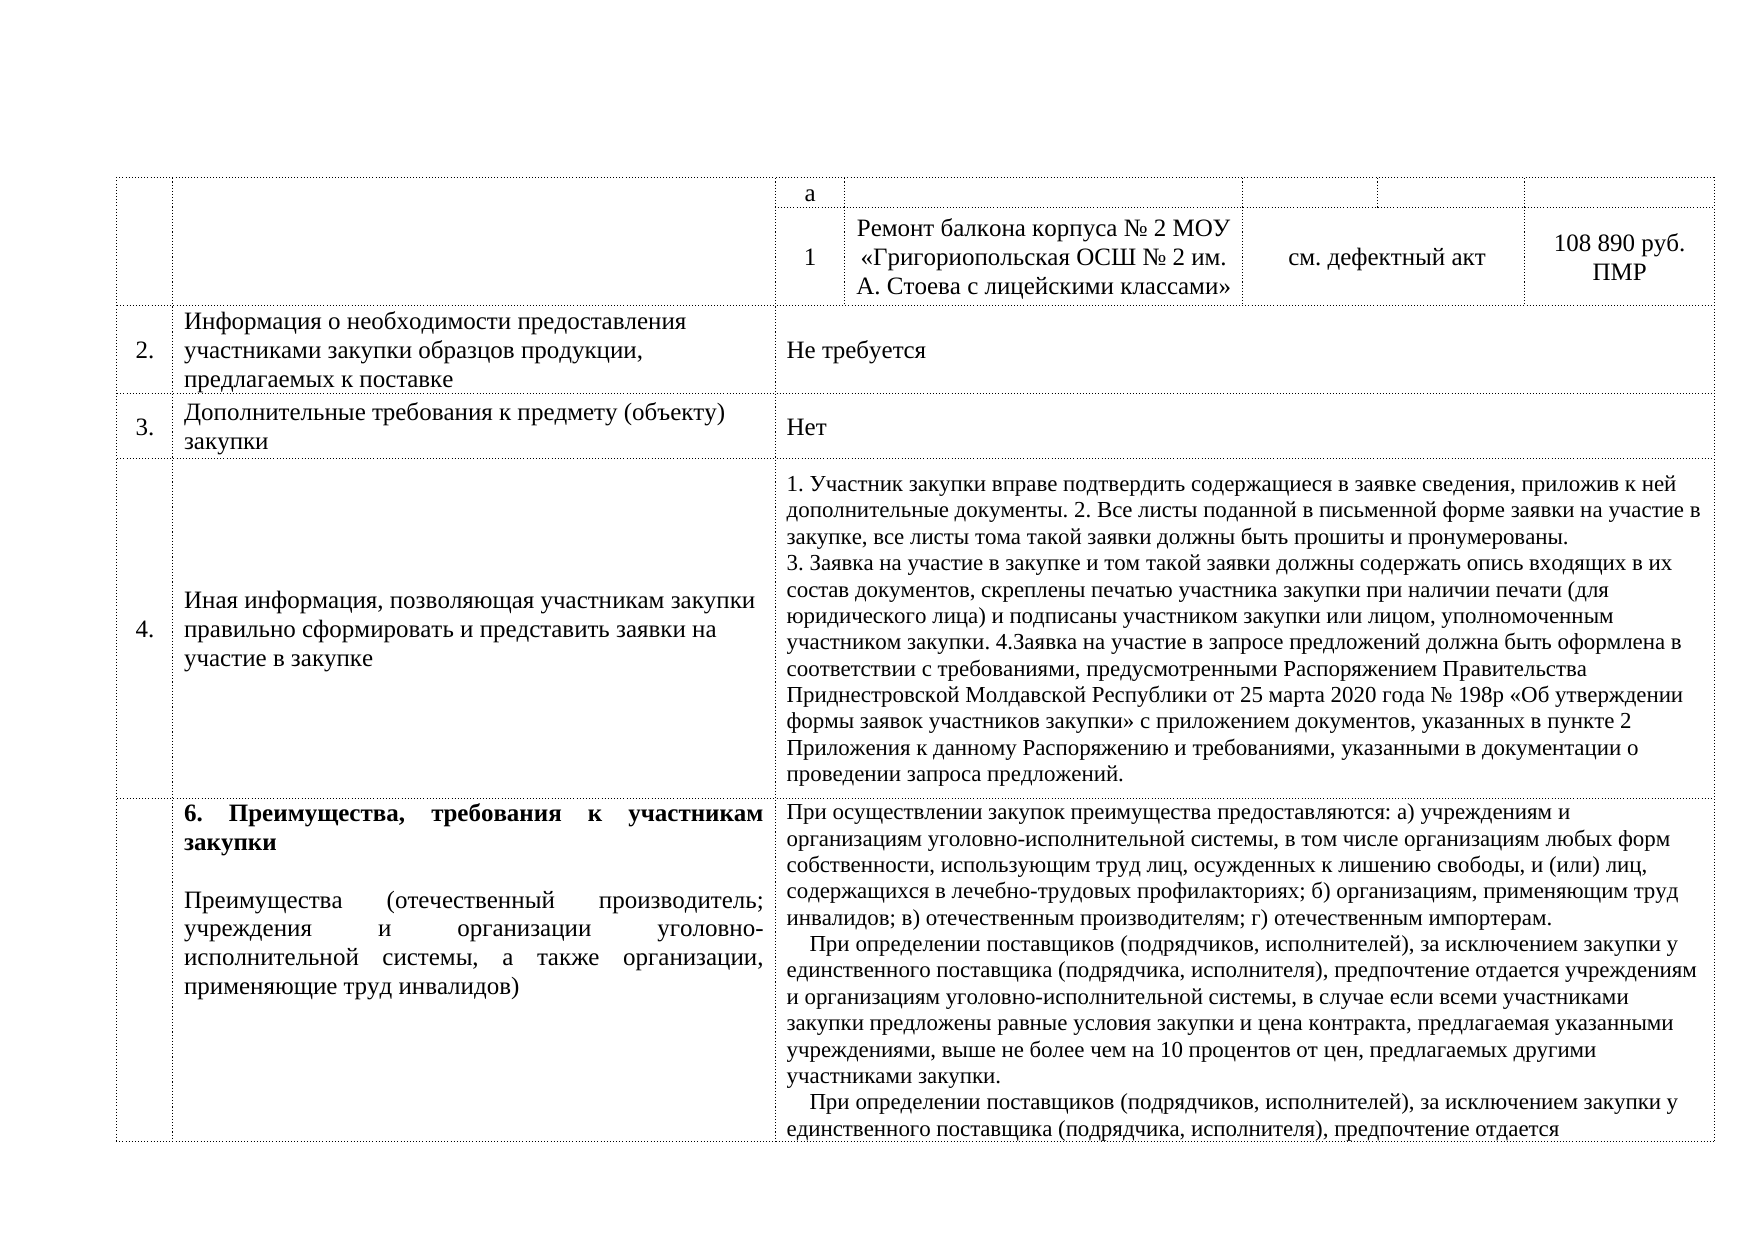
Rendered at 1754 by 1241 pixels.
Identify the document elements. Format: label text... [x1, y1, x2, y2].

table_cell 4. [117, 458, 173, 797]
table_cell Нет [775, 393, 1714, 458]
table_cell Ремонт балкона корпуса № 2 МОУ «Григориопольская ОСШ № 2 им. А. Стоева с лицейскими классами» [845, 207, 1243, 305]
table_cell см. дефектный акт [1243, 207, 1525, 305]
table_cell Иная информация, позволяющая участникам закупки правильно сформировать и представить заявки на участие в закупке [173, 458, 775, 797]
table_cell 3. [117, 393, 173, 458]
table_cell Информация о необходимости предоставления участниками закупки образцов продукции, предлагаемых к поставке [173, 305, 775, 393]
table_cell лота [775, 177, 844, 207]
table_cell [775, 798, 1714, 1141]
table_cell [173, 798, 775, 1141]
table_cell Не требуется [775, 305, 1714, 393]
table_cell 108 890 руб. ПМР [1525, 207, 1714, 305]
table_cell [117, 798, 173, 1141]
table_cell 1. Участник закупки вправе подтвердить содержащиеся в заявке сведения, приложив к ней дополнительные документы. 2. Все листы поданной в письменной форме заявки на участие в закупке, все листы тома такой заявки должны быть прошиты и пронумерованы. 3. Заявка на участие в закупке и том такой заявки должны содержать опись входящих в их состав документов, скреплены печатью участника закупки при наличии печати (для юридического лица) и подписаны участником закупки или лицом, уполномоченным участником закупки. 4.Заявка на участие в запросе предложений должна быть оформлена в соответствии с требованиями, предусмотренными Распоряжением Правительства Приднестровской Молдавской Республики от 25 марта 2020 года № 198р «Об утверждении формы заявок участников закупки» с приложением документов, указанных в пункте 2 Приложения к данному Распоряжению и требованиями, указанными в документации о проведении запроса предложений. [775, 458, 1714, 797]
table_cell 1 [775, 207, 844, 305]
table_cell 2. [117, 305, 173, 393]
table_cell Дополнительные требования к предмету (объекту) закупки [173, 393, 775, 458]
